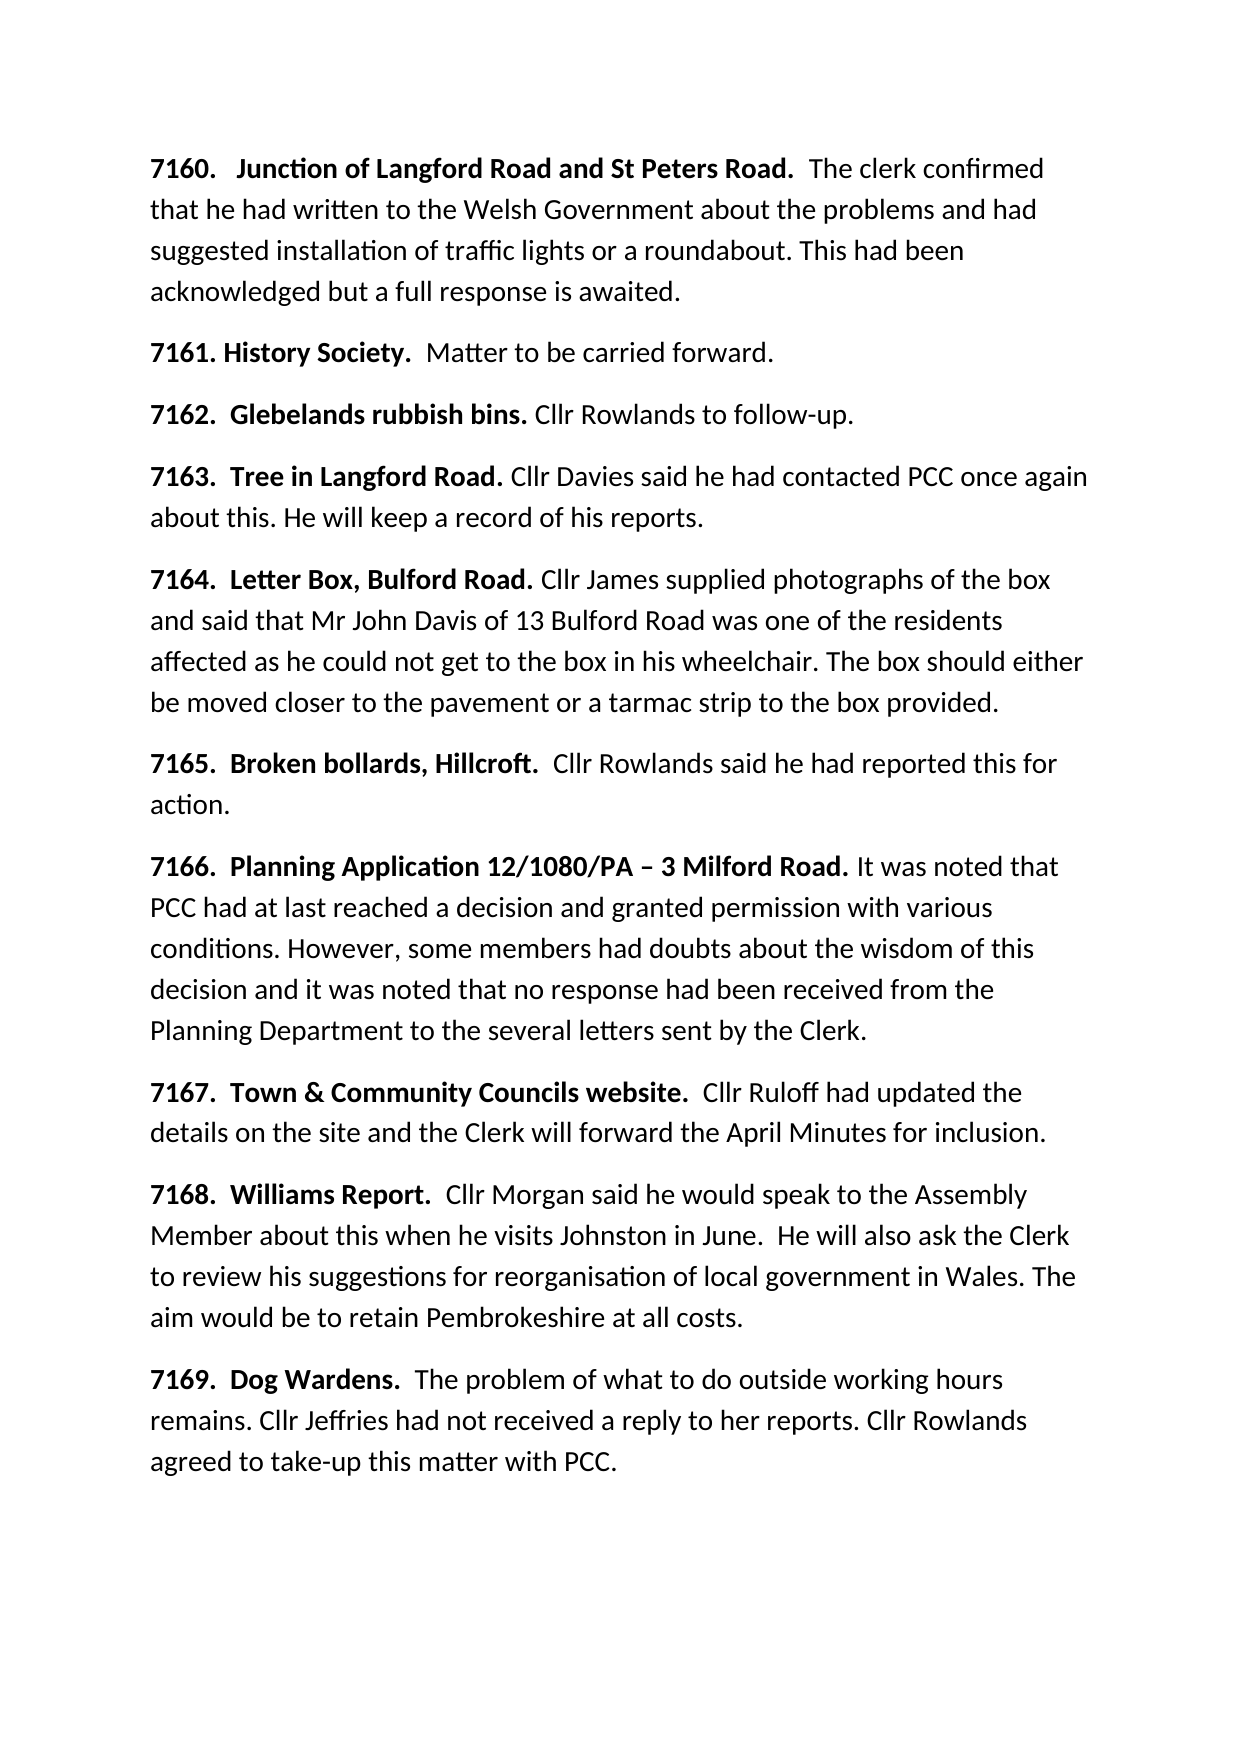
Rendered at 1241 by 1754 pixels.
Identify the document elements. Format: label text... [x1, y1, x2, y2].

text 7166. Planning Application 12/1080/PA – 3 Milford Road. It was noted that PCC had at last reached a decision and granted permission with various conditions. However, some members had doubts about the wisdom of this decision and it was noted that no response had been received from the Planning Department to the several letters sent by the Clerk. [150, 848, 1090, 1047]
text 7164. Letter Box, Bulford Road. Cllr James supplied photographs of the box and said that Mr John Davis of 13 Bulford Road was one of the residents affected as he could not get to the box in his wheelchair. The box should either be moved closer to the pavement or a tarmac strip to the box provided. [150, 561, 1090, 719]
text 7165. Broken bollards, Hillcroft. Cllr Rowlands said he had reported this for action. [150, 745, 1090, 822]
text 7167. Town & Community Councils website. Cllr Ruloff had updated the details on the site and the Clerk will forward the April Minutes for inclusion. [150, 1074, 1090, 1150]
text 7162. Glebelands rubbish bins. Cllr Rowlands to follow-up. [150, 396, 1090, 432]
text 7168. Williams Report. Cllr Morgan said he would speak to the Assembly Member about this when he visits Johnston in June. He will also ask the Clerk to review his suggestions for reorganisation of local government in Wales. The aim would be to retain Pembrokeshire at all costs. [150, 1176, 1090, 1335]
text 7161. History Society. Matter to be carried forward. [150, 334, 1090, 370]
text 7160. Junction of Langford Road and St Peters Road. The clerk confirmed that he had written to the Welsh Government about the problems and had suggested installation of traffic lights or a roundabout. This had been acknowledged but a full response is awaited. [150, 150, 1090, 308]
text 7163. Tree in Langford Road. Cllr Davies said he had contacted PCC once again about this. He will keep a record of his reports. [150, 458, 1090, 535]
text 7169. Dog Wardens. The problem of what to do outside working hours remains. Cllr Jeffries had not received a reply to her reports. Cllr Rowlands agreed to take-up this matter with PCC. [150, 1361, 1090, 1478]
